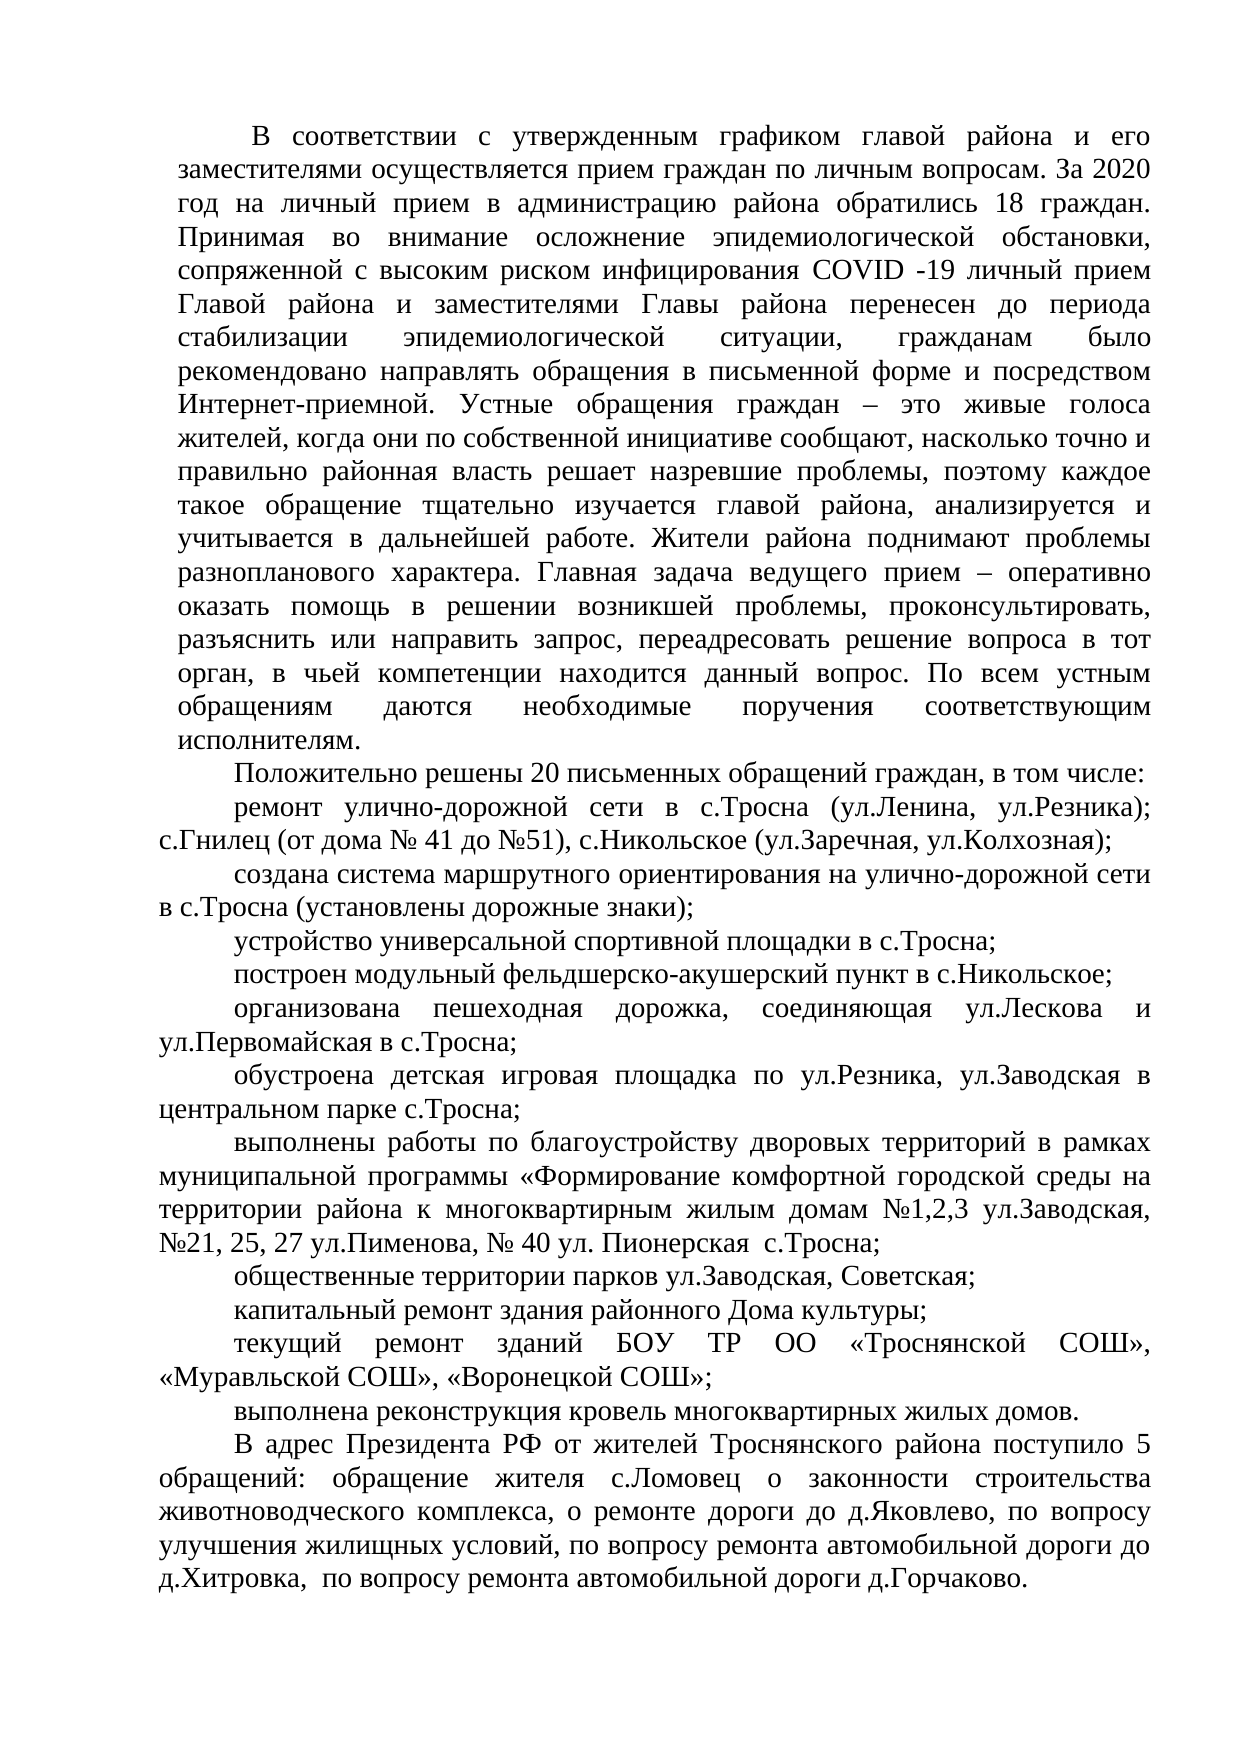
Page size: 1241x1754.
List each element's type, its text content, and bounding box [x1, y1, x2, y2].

text капитальный ремонт здания районного Дома культуры; [158, 1292, 1152, 1326]
text выполнены работы по благоустройству дворовых территорий в рамках муниципальной программы «Формирование комфортной городской среды на территории района к многоквартирным жилым домам №1,2,3 ул.Заводская, №21, 25, 27 ул.Пименова, № 40 ул. Пионерская с.Тросна; [158, 1124, 1152, 1258]
text создана система маршрутного ориентирования на улично-дорожной сети в с.Тросна (установлены дорожные знаки); [158, 856, 1152, 923]
text ремонт улично-дорожной сети в с.Тросна (ул.Ленина, ул.Резника); с.Гнилец (от дома № 41 до №51), с.Никольское (ул.Заречная, ул.Колхозная); [158, 789, 1152, 856]
text Положительно решены 20 письменных обращений граждан, в том числе: [158, 755, 1152, 789]
text текущий ремонт зданий БОУ ТР ОО «Троснянской СОШ», «Муравльской СОШ», «Воронецкой СОШ»; [158, 1326, 1152, 1393]
text выполнена реконструкция кровель многоквартирных жилых домов. [158, 1393, 1152, 1426]
text общественные территории парков ул.Заводская, Советская; [158, 1258, 1152, 1292]
text обустроена детская игровая площадка по ул.Резника, ул.Заводская в центральном парке с.Тросна; [158, 1057, 1152, 1124]
text организована пешеходная дорожка, соединяющая ул.Лескова и ул.Первомайская в с.Тросна; [158, 990, 1152, 1057]
text В адрес Президента РФ от жителей Троснянского района поступило 5 обращений: обращение жителя с.Ломовец о законности строительства животноводческого комплекса, о ремонте дороги до д.Яковлево, по вопросу улучшения жилищных условий, по вопросу ремонта автомобильной дороги до д.Хитровка, по вопросу ремонта автомобильной дороги д.Горчаково. [158, 1426, 1152, 1594]
text В соответствии с утвержденным графиком главой района и его заместителями осуществляется прием граждан по личным вопросам. За 2020 год на личный прием в администрацию района обратились 18 граждан. Принимая во внимание осложнение эпидемиологической обстановки, сопряженной с высоким риском инфицирования COVID -19 личный прием Главой района и заместителями Главы района перенесен до периода стабилизации эпидемиологической ситуации, гражданам было рекомендовано направлять обращения в письменной форме и посредством Интернет-приемной. Устные обращения граждан – это живые голоса жителей, когда они по собственной инициативе сообщают, насколько точно и правильно районная власть решает назревшие проблемы, поэтому каждое такое обращение тщательно изучается главой района, анализируется и учитывается в дальнейшей работе. Жители района поднимают проблемы разнопланового характера. Главная задача ведущего прием – оперативно оказать помощь в решении возникшей проблемы, проконсультировать, разъяснить или направить запрос, переадресовать решение вопроса в тот орган, в чьей компетенции находится данный вопрос. По всем устным обращениям даются необходимые поручения соответствующим исполнителям. [177, 118, 1152, 755]
text построен модульный фельдшерско-акушерский пункт в с.Никольское; [158, 957, 1152, 990]
text устройство универсальной спортивной площадки в с.Тросна; [158, 923, 1152, 957]
